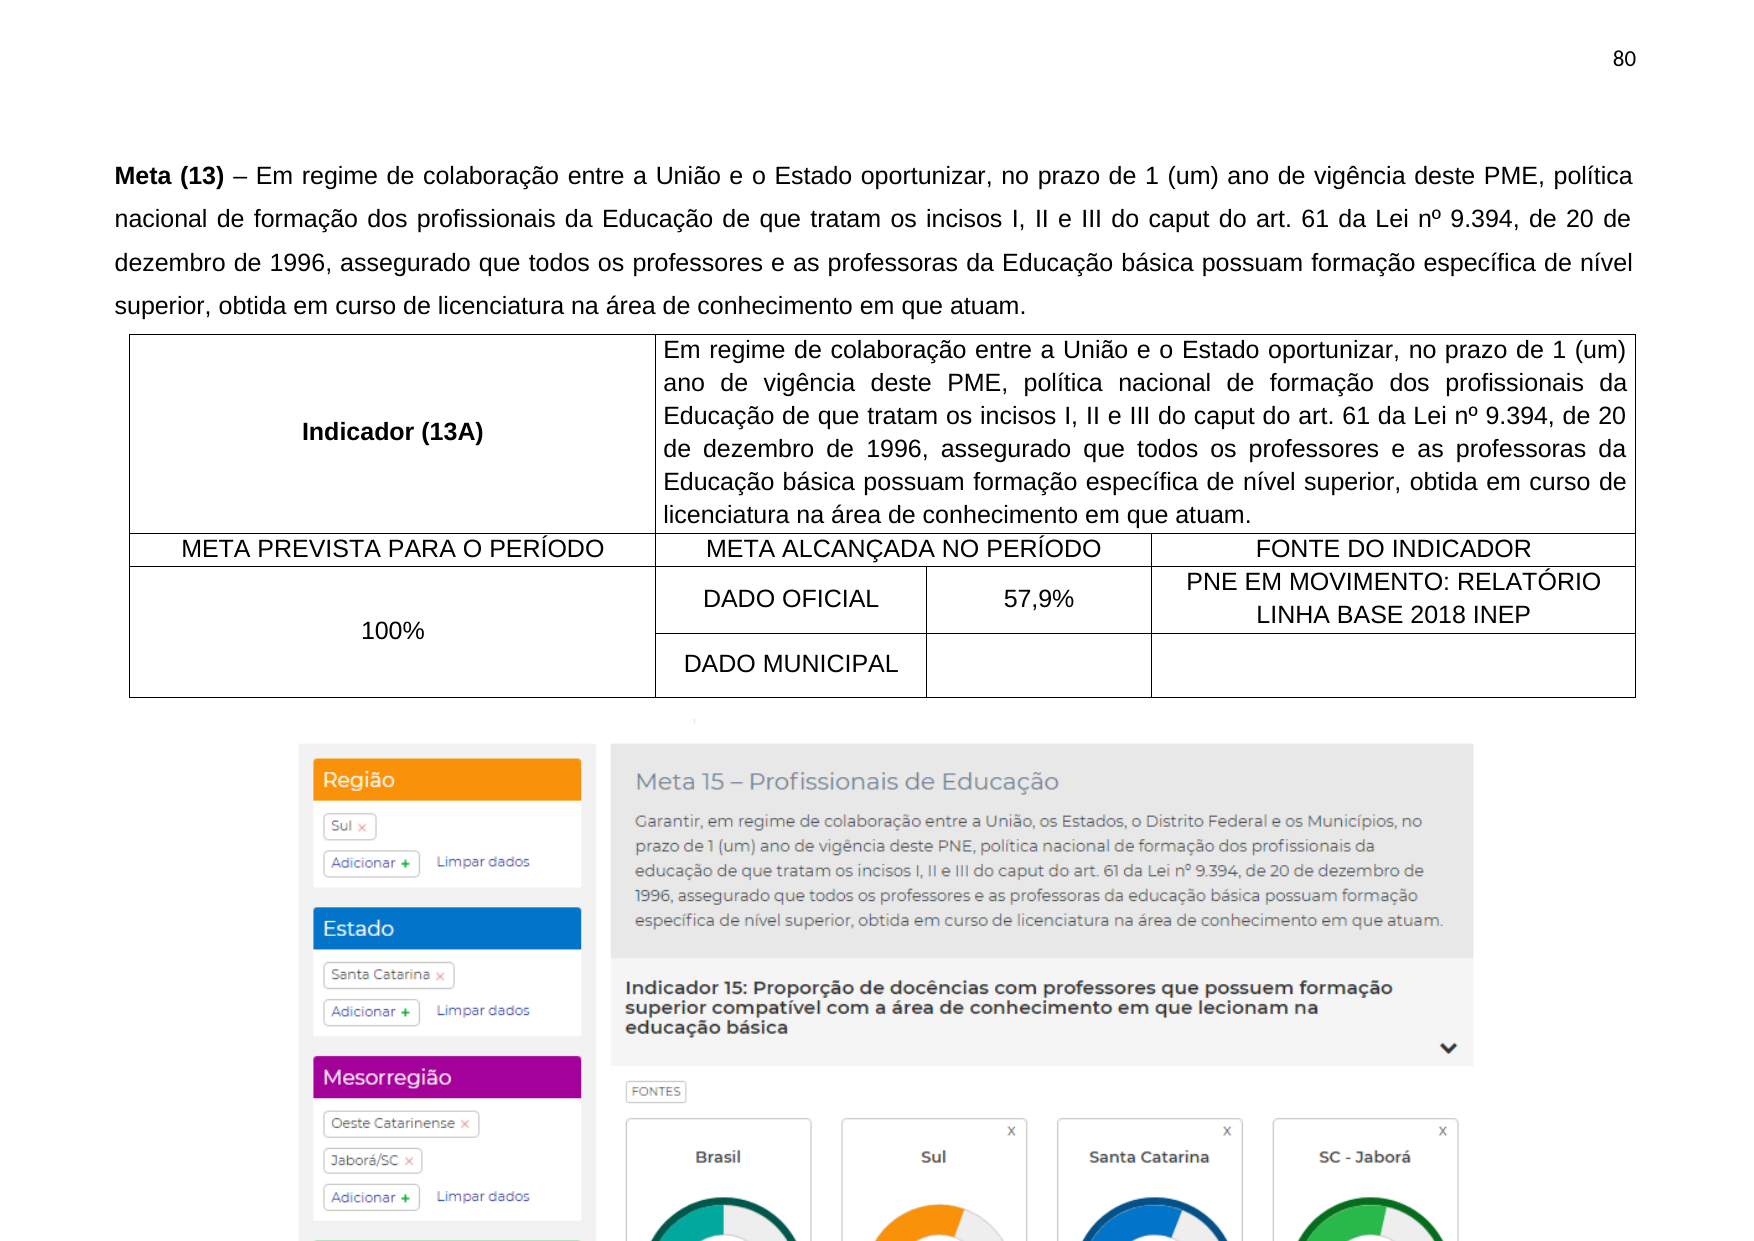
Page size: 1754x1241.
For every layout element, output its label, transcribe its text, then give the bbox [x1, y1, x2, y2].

table_cell DADO OFICIAL [656, 567, 926, 633]
table_cell PNE EM MOVIMENTO: RELATÓRIO LINHA BASE 2018 INEP [1152, 567, 1635, 633]
table_cell META PREVISTA PARA O PERÍODO [130, 534, 655, 566]
table_header Em regime de colaboração entre a União e o Estado oportunizar, no prazo de 1 (um) ano de vigência deste PME, política nacional de formação dos profissionais da Educação de que tratam os incisos I, II e III do caput do art. 61 da Lei nº 9.394, de 20 de dezembro de 1996, assegurado que todos os professores e as professoras da Educação básica possuam formação específica de nível superior, obtida em curso de licenciatura na área de conhecimento em que atuam. [656, 335, 1635, 532]
table_cell DADO MUNICIPAL [656, 634, 926, 697]
table_cell META ALCANÇADA NO PERÍODO [656, 534, 1151, 566]
table_cell 100% [130, 567, 655, 697]
table_cell FONTE DO INDICADOR [1152, 534, 1635, 566]
table_cell 57,9% [927, 567, 1151, 633]
text Meta (13) – Em regime de colaboração entre a União e o Estado oportunizar, no prazo de 1 (um) ano de vigência deste PME, política nacional de formação dos profissionais da Educação de que tratam os incisos I, II e III do caput do art. 61 da Lei nº 9.394, de 20 de dezembro de 1996, assegurado que todos os professores e as professoras da Educação básica possuam formação específica de nível superior, obtida em curso de licenciatura na área de conhecimento em que atuam. [114, 161, 1636, 319]
table_cell [927, 634, 1151, 697]
table_cell [1152, 634, 1635, 697]
picture [265, 719, 1538, 1241]
table_header Indicador (13A) [130, 335, 655, 532]
